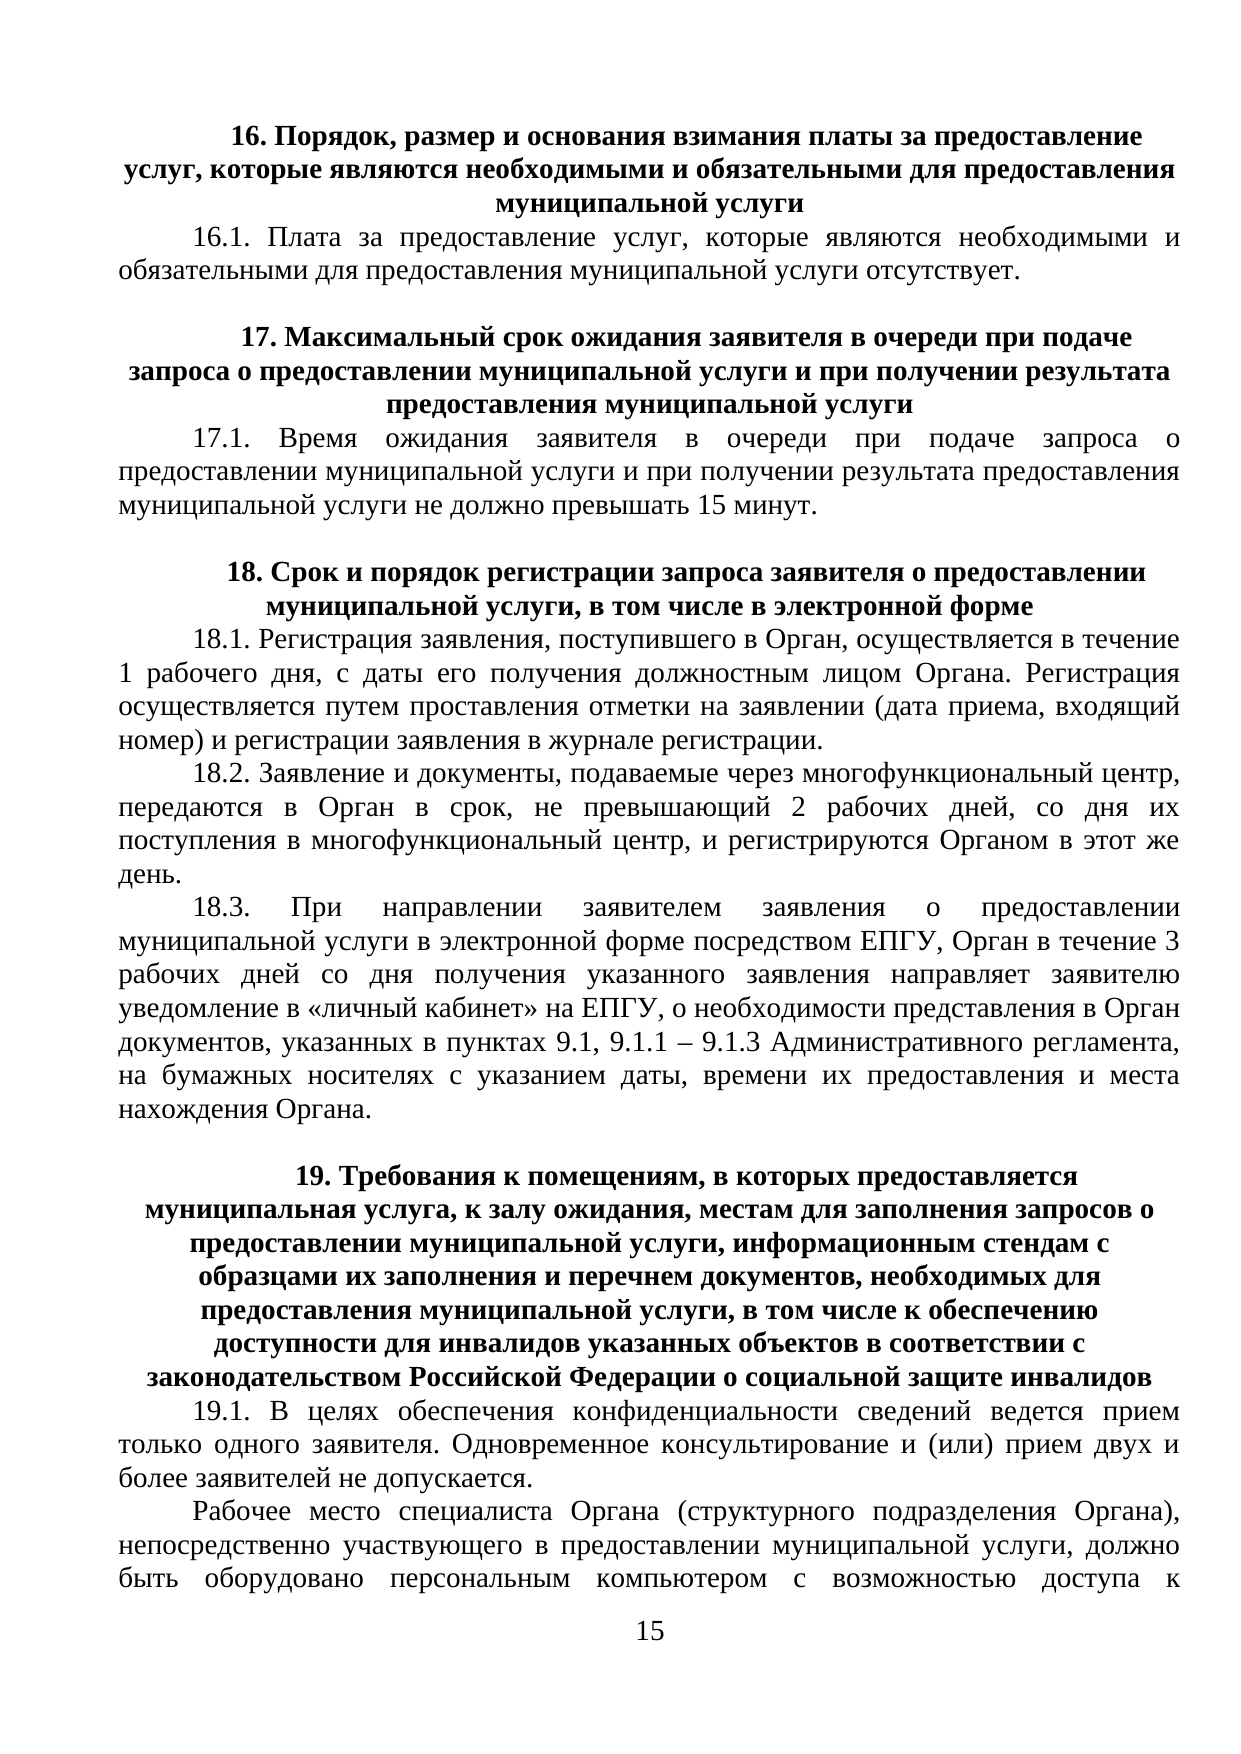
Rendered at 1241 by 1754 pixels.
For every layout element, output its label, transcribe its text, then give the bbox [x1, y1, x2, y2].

text 19.1. В целях обеспечения конфиденциальности сведений ведется прием только одного заявителя. Одновременное консультирование и (или) прием двух и более заявителей не допускается. [118, 1393, 1181, 1493]
text 19. Требования к помещениям, в которых предоставляется муниципальная услуга, к залу ожидания, местам для заполнения запросов о предоставлении муниципальной услуги, информационным стендам с образцами их заполнения и перечнем документов, необходимых для предоставления муниципальной услуги, в том числе к обеспечению доступности для инвалидов указанных объектов в соответствии с законодательством Российской Федерации о социальной защите инвалидов [118, 1158, 1181, 1393]
text 18.2. Заявление и документы, подаваемые через многофункциональный центр, передаются в Орган в срок, не превышающий 2 рабочих дней, со дня их поступления в многофункциональный центр, и регистрируются Органом в этот же день. [118, 755, 1181, 889]
text 17.1. Время ожидания заявителя в очереди при подаче запроса о предоставлении муниципальной услуги и при получении результата предоставления муниципальной услуги не должно превышать 15 минут. [118, 420, 1181, 521]
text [118, 1493, 1181, 1594]
text 18. Срок и порядок регистрации запроса заявителя о предоставлении муниципальной услуги, в том числе в электронной форме [118, 554, 1181, 621]
text 18.1. Регистрация заявления, поступившего в Орган, осуществляется в течение 1 рабочего дня, с даты его получения должностным лицом Органа. Регистрация осуществляется путем проставления отметки на заявлении (дата приема, входящий номер) и регистрации заявления в журнале регистрации. [118, 621, 1181, 755]
text 17. Максимальный срок ожидания заявителя в очереди при подаче запроса о предоставлении муниципальной услуги и при получении результата предоставления муниципальной услуги [118, 319, 1181, 420]
text 16.1. Плата за предоставление услуг, которые являются необходимыми и обязательными для предоставления муниципальной услуги отсутствует. [118, 219, 1181, 286]
text 18.3. При направлении заявителем заявления о предоставлении муниципальной услуги в электронной форме посредством ЕПГУ, Орган в течение 3 рабочих дней со дня получения указанного заявления направляет заявителю уведомление в «личный кабинет» на ЕПГУ, о необходимости представления в Орган документов, указанных в пунктах 9.1, 9.1.1 – 9.1.3 Административного регламента, на бумажных носителях с указанием даты, времени их предоставления и места нахождения Органа. [118, 889, 1181, 1124]
text 16. Порядок, размер и основания взимания платы за предоставление услуг, которые являются необходимыми и обязательными для предоставления муниципальной услуги [118, 118, 1181, 219]
